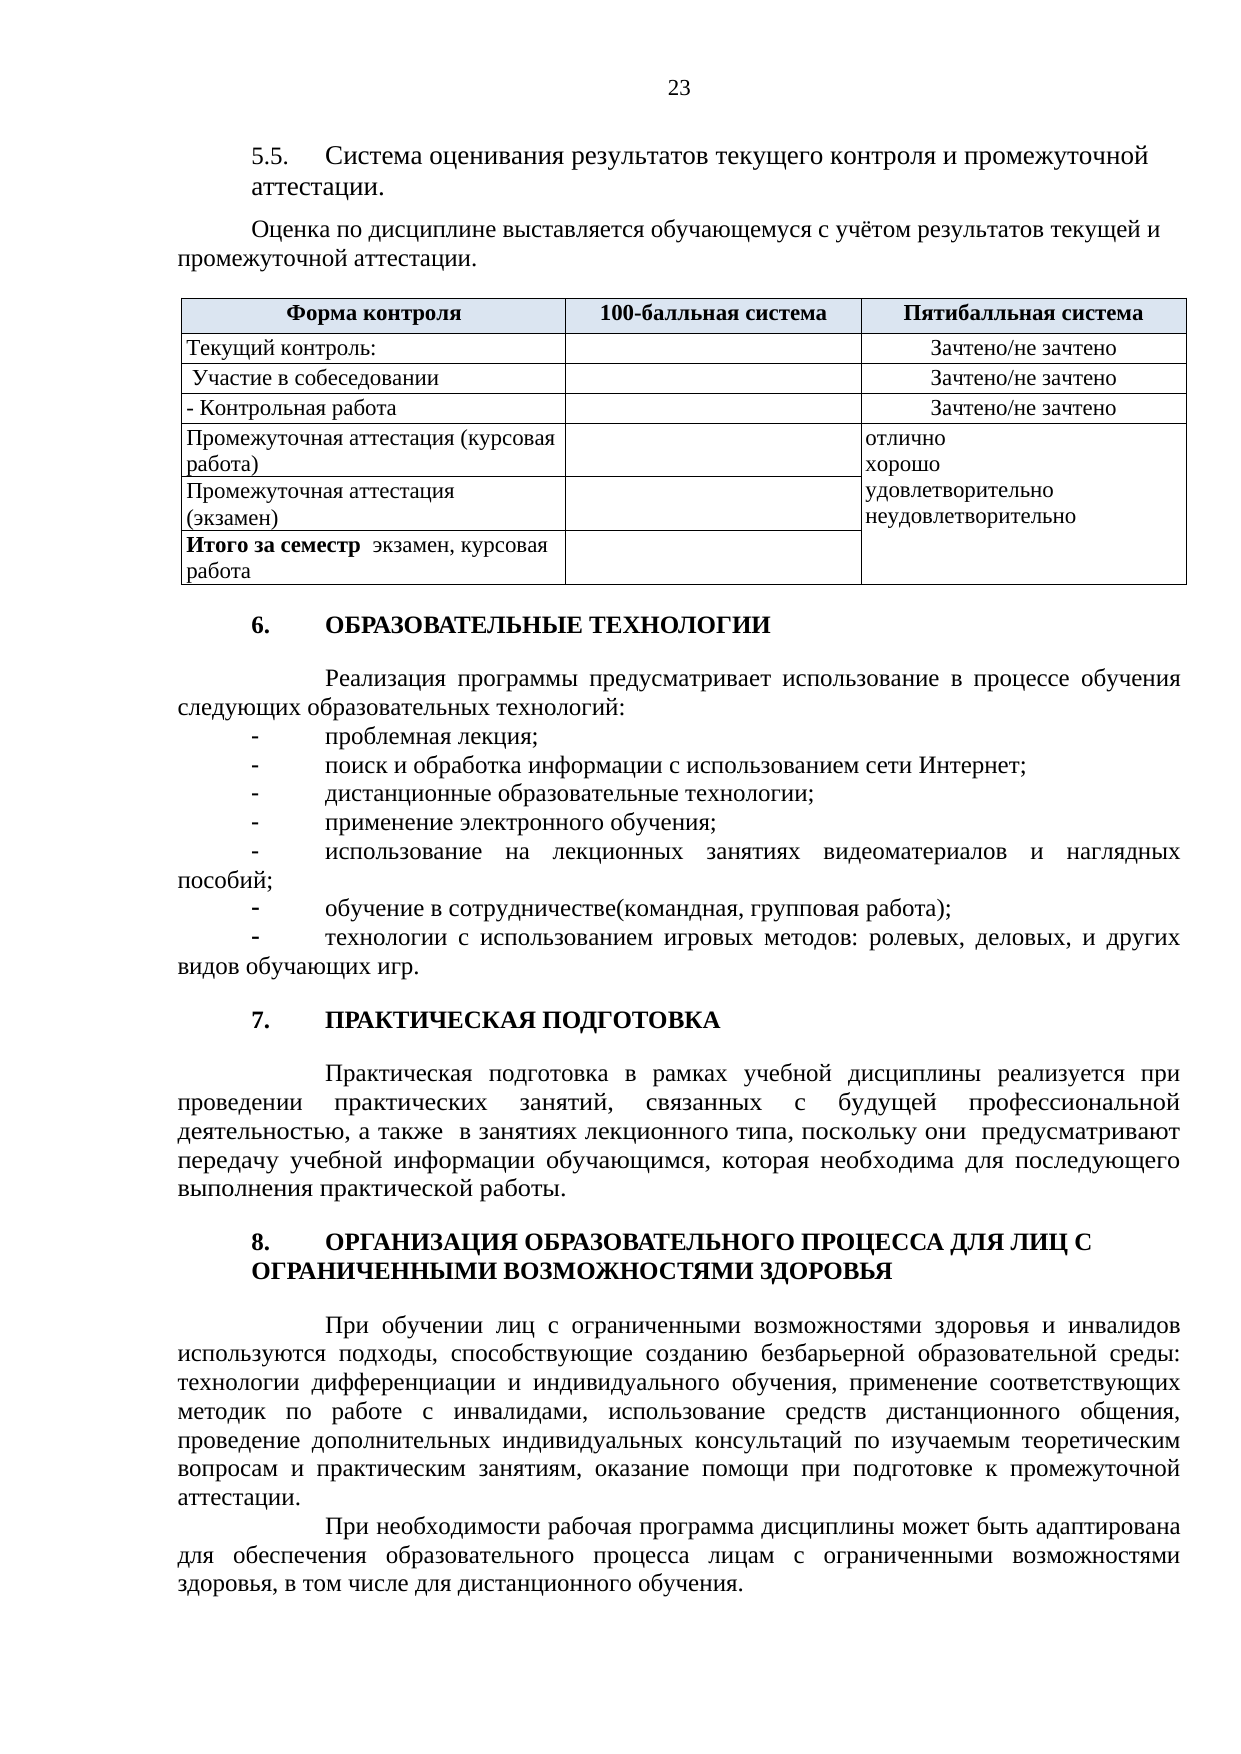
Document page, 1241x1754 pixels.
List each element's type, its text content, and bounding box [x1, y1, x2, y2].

table_header Форма контроля [182, 299, 565, 333]
table_cell отлично хорошо удовлетворительно неудовлетворительно [862, 424, 1186, 584]
list поиск и обработка информации с использованием сети Интернет; [177, 750, 1181, 778]
subtitle Система оценивания результатов текущего контроля и промежуточной аттестации. [251, 139, 1181, 201]
list обучение в сотрудничестве(командная, групповая работа); [177, 893, 1181, 922]
subtitle ОРГАНИЗАЦИЯ ОБРАЗОВАТЕЛЬНОГО ПРОЦЕССА ДЛЯ ЛИЦ С ОГРАНИЧЕННЫМИ ВОЗМОЖНОСТЯМИ ЗДОРОВЬЯ [251, 1227, 1181, 1285]
subtitle ПРАКТИЧЕСКАЯ ПОДГОТОВКА [251, 1005, 1181, 1033]
table_cell Итого за семестр экзамен, курсовая работа [182, 531, 565, 584]
text Оценка по дисциплине выставляется обучающемуся с учётом результатов текущей и промежуточной аттестации. [177, 214, 1181, 271]
table_cell Промежуточная аттестация (курсовая работа) [182, 424, 565, 476]
list технологии с использованием игровых методов: ролевых, деловых, и других видов обучающих игр. [177, 922, 1181, 980]
table_cell [566, 364, 861, 393]
list дистанционные образовательные технологии; [177, 778, 1181, 807]
subtitle ОБРАЗОВАТЕЛЬНЫЕ ТЕХНОЛОГИИ [251, 610, 1181, 638]
table_cell Текущий контроль: [182, 334, 565, 363]
list При обучении лиц с ограниченными возможностями здоровья и инвалидов используются подходы, способствующие созданию безбарьерной образовательной среды: технологии дифференциации и индивидуального обучения, применение соответствующих методик по работе с инвалидами, использование средств дистанционного общения, проведение дополнительных индивидуальных консультаций по изучаемым теоретическим вопросам и практическим занятиям, оказание помощи при подготовке к промежуточной аттестации. [177, 1310, 1181, 1511]
table_cell Участие в собеседовании [182, 364, 565, 393]
list Реализация программы предусматривает использование в процессе обучения следующих образовательных технологий: [177, 663, 1181, 721]
table_cell Промежуточная аттестация (экзамен) [182, 477, 565, 530]
table_cell [566, 334, 861, 363]
table_cell - Контрольная работа [182, 394, 565, 422]
table_cell Зачтено/не зачтено [862, 334, 1186, 363]
list проблемная лекция; [177, 721, 1181, 750]
table_cell [566, 531, 861, 584]
table_cell [566, 394, 861, 422]
list применение электронного обучения; [177, 807, 1181, 836]
list При необходимости рабочая программа дисциплины может быть адаптирована для обеспечения образовательного процесса лицам с ограниченными возможностями здоровья, в том числе для дистанционного обучения. [177, 1511, 1181, 1597]
table_cell Зачтено/не зачтено [862, 394, 1186, 422]
table_header 100-балльная система [566, 299, 861, 333]
list использование на лекционных занятиях видеоматериалов и наглядных пособий; [177, 836, 1181, 893]
list Практическая подготовка в рамках учебной дисциплины реализуется при проведении практических занятий, связанных с будущей профессиональной деятельностью, а также в занятиях лекционного типа, поскольку они предусматривают передачу учебной информации обучающимся, которая необходима для последующего выполнения практической работы. [177, 1058, 1181, 1202]
table_cell [566, 477, 861, 530]
table_cell Зачтено/не зачтено [862, 364, 1186, 393]
table_cell [566, 424, 861, 476]
table_header Пятибалльная система [862, 299, 1186, 333]
